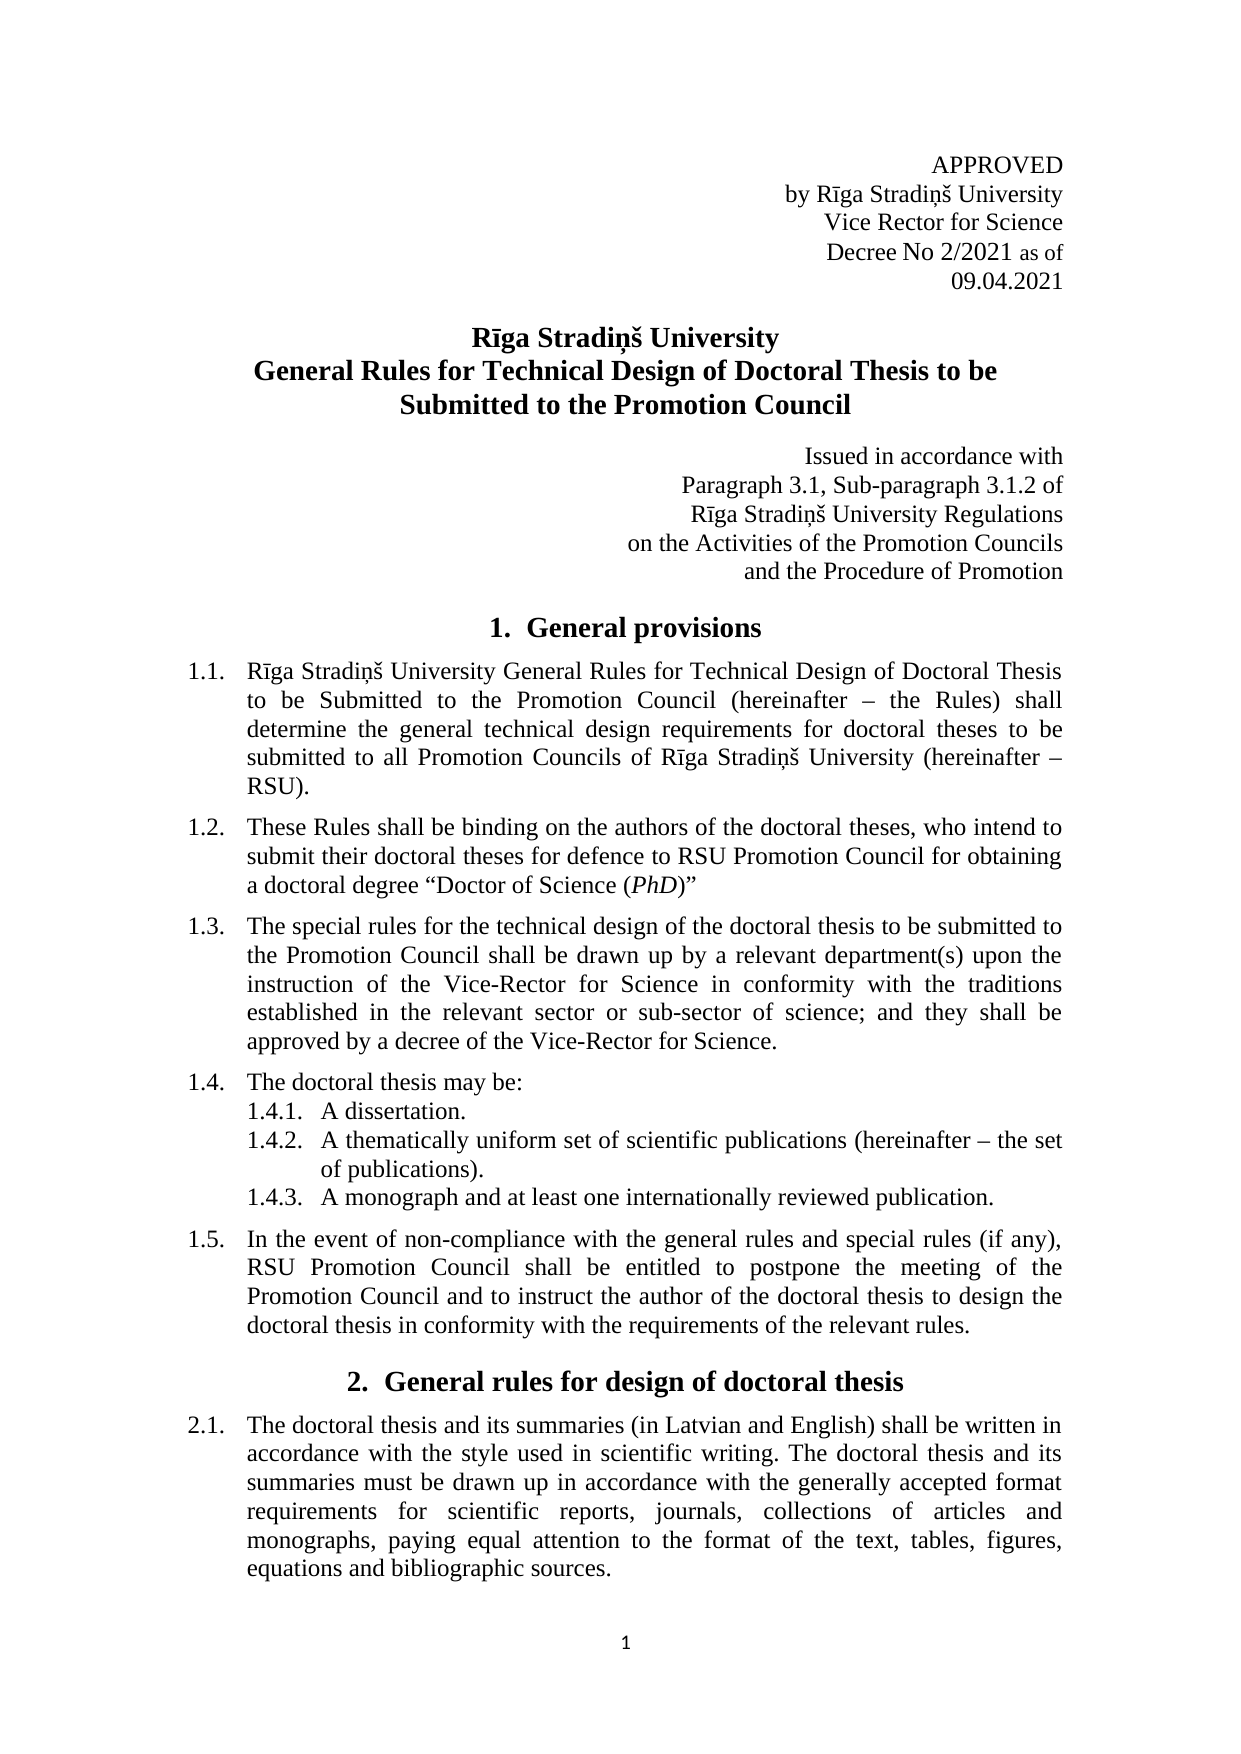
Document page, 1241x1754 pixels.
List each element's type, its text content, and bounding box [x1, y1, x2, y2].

list The doctoral thesis and its summaries (in Latvian and English) shall be written in accordance with the style used in scientific writing. The doctoral thesis and its summaries must be drawn up in accordance with the generally accepted format requirements for scientific reports, journals, collections of articles and monographs, paying equal attention to the format of the text, tables, figures, equations and bibliographic sources. [187, 1410, 1063, 1582]
text Paragraph 3.1, Sub-paragraph 3.1.2 of [187, 470, 1063, 499]
list These Rules shall be binding on the authors of the doctoral theses, who intend to submit their doctoral theses for defence to RSU Promotion Council for obtaining a doctoral degree “Doctor of Science (PhD)” [187, 812, 1063, 899]
list A dissertation. [247, 1096, 1063, 1125]
text by Rīga Stradiņš University [187, 179, 1063, 207]
list A monograph and at least one internationally reviewed publication. [247, 1182, 1063, 1211]
list In the event of non-compliance with the general rules and special rules (if any), RSU Promotion Council shall be entitled to postpone the meeting of the Promotion Council and to instruct the author of the doctoral thesis to design the doctoral thesis in conformity with the requirements of the relevant rules. [187, 1224, 1063, 1339]
text General Rules for Technical Design of Doctoral Thesis to be Submitted to the Promotion Council [187, 353, 1063, 421]
text 09.04.2021 [187, 266, 1063, 295]
list The special rules for the technical design of the doctoral thesis to be submitted to the Promotion Council shall be drawn up by a relevant department(s) upon the instruction of the Vice-Rector for Science in conformity with the traditions established in the relevant sector or sub-sector of science; and they shall be approved by a decree of the Vice-Rector for Science. [187, 911, 1063, 1055]
text on the Activities of the Promotion Councils [187, 528, 1063, 556]
text Decree No 2/2021 as of [187, 236, 1063, 266]
text Rīga Stradiņš University [187, 320, 1063, 353]
list The doctoral thesis may be: [187, 1067, 1063, 1096]
text APPROVED [187, 150, 1063, 179]
text Issued in accordance with [187, 441, 1063, 470]
list Rīga Stradiņš University General Rules for Technical Design of Doctoral Thesis to be Submitted to the Promotion Council (hereinafter – the Rules) shall determine the general technical design requirements for doctoral theses to be submitted to all Promotion Councils of Rīga Stradiņš University (hereinafter – RSU). [187, 656, 1063, 800]
list A thematically uniform set of scientific publications (hereinafter – the set of publications). [247, 1125, 1063, 1182]
text and the Procedure of Promotion [187, 556, 1063, 585]
list General rules for design of doctoral thesis [187, 1364, 1063, 1397]
text Rīga Stradiņš University Regulations [187, 499, 1063, 528]
text Vice Rector for Science [187, 207, 1063, 236]
list General provisions [187, 610, 1063, 644]
